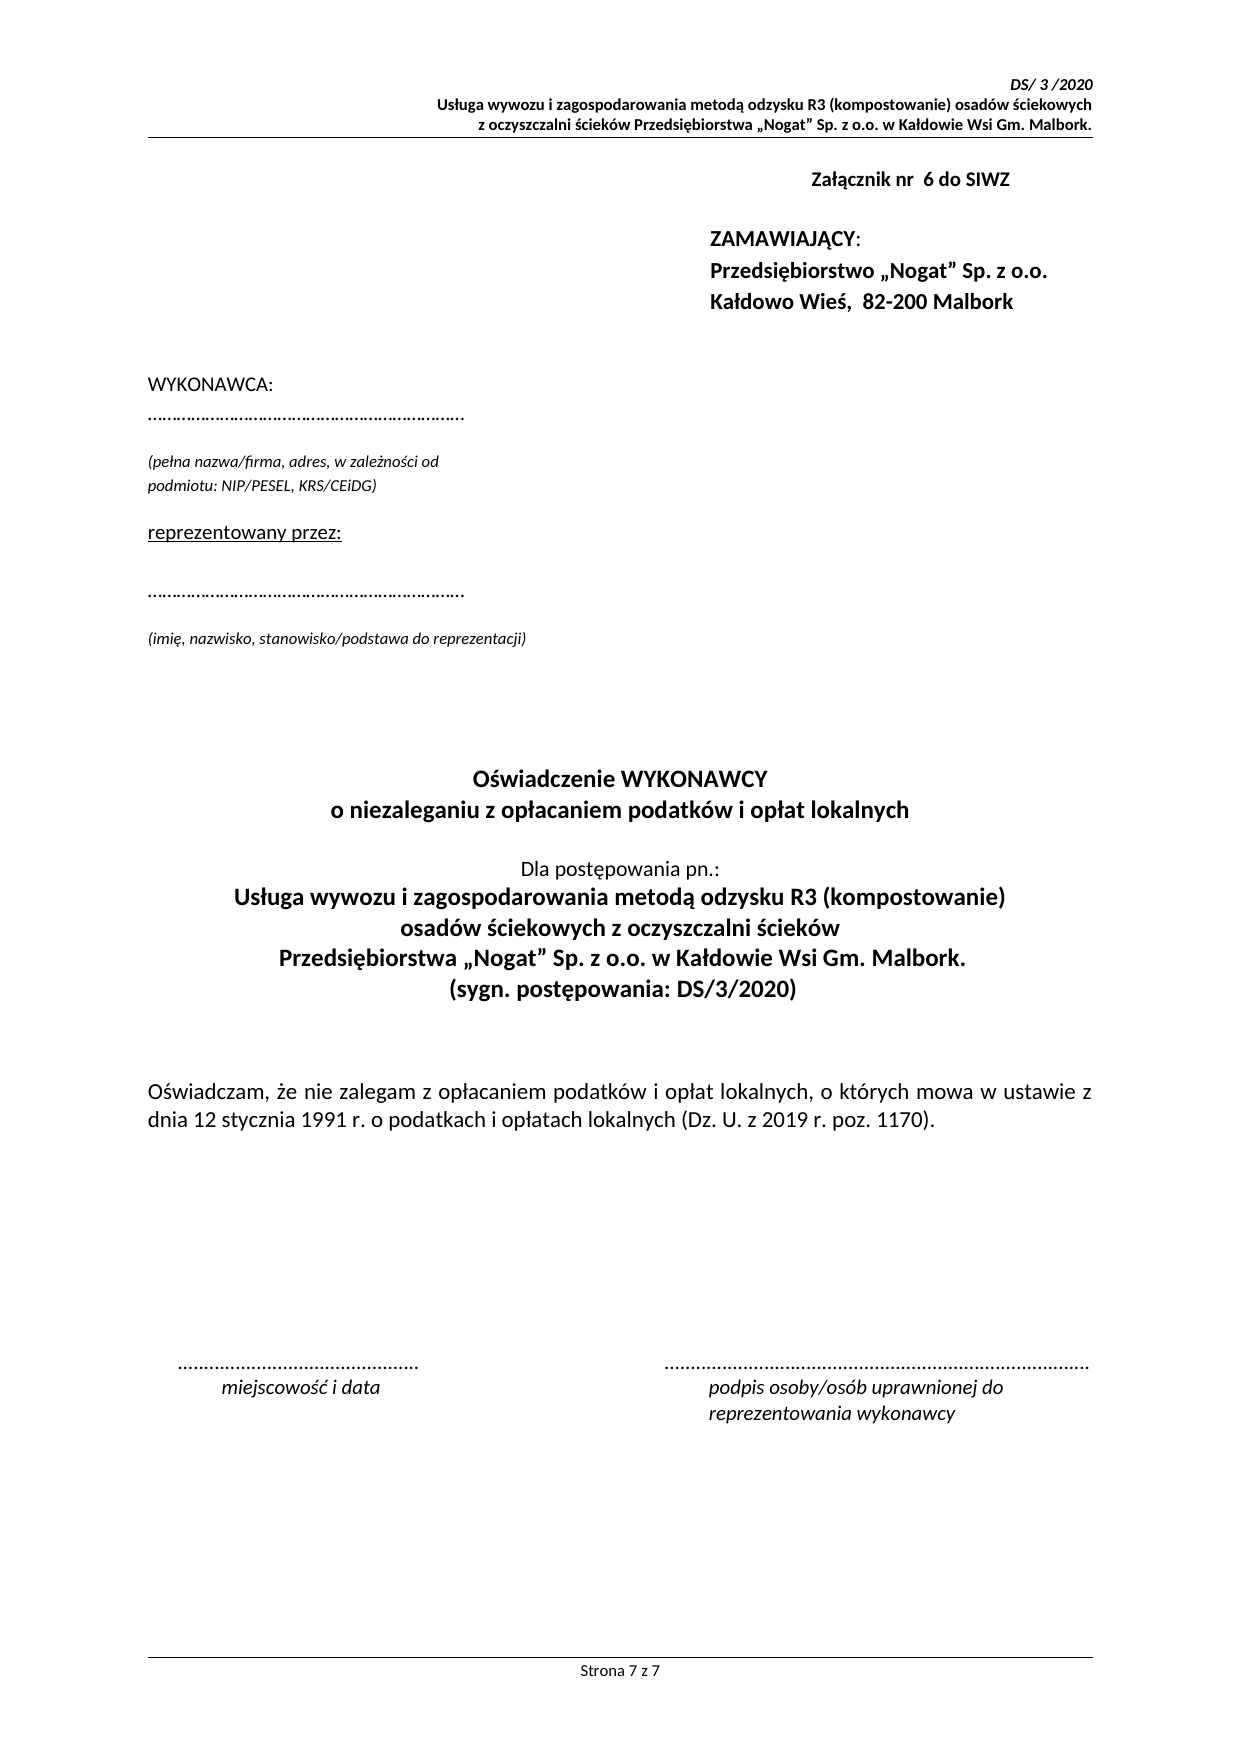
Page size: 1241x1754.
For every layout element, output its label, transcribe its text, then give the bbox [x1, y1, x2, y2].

text Dla postępowania pn.: [148, 855, 1093, 882]
text ZAMAWIAJĄCY: [636, 222, 1093, 253]
text ………………………………………………………… [148, 577, 472, 603]
text (pełna nazwa/firma, adres, w zależności od podmiotu: NIP/PESEL, KRS/CEiDG) [148, 451, 472, 495]
text Przedsiębiorstwa „Nogat” Sp. z o.o. w Kałdowie Wsi Gm. Malbork. [148, 943, 1093, 973]
text Kałdowo Wieś, 82-200 Malbork [710, 284, 1093, 316]
text Oświadczam, że nie zalegam z opłacaniem podatków i opłat lokalnych, o których mowa w ustawie z dnia 12 stycznia 1991 r. o podatkach i opłatach lokalnych (Dz. U. z 2019 r. poz. 1170). [148, 1077, 1093, 1133]
text .............................................. ................................................................................. [148, 1349, 1093, 1374]
text (sygn. postępowania: DS/3/2020) [148, 973, 1093, 1004]
text ………………………………………………………… [148, 401, 472, 426]
text Oświadczenie WYKONAWCY [148, 763, 1093, 794]
text reprezentowany przez: [148, 519, 1093, 544]
text osadów ściekowych z oczyszczalni ścieków [148, 912, 1093, 943]
text miejscowość i data podpis osoby/osób uprawnionej do reprezentowania wykonawcy [221, 1374, 1093, 1425]
text (imię, nazwisko, stanowisko/podstawa do reprezentacji) [148, 628, 579, 648]
text Usługa wywozu i zagospodarowania metodą odzysku R3 (kompostowanie) [148, 882, 1093, 912]
text Załącznik nr 6 do SIWZ [811, 166, 1093, 191]
text o niezaleganiu z opłacaniem podatków i opłat lokalnych [148, 794, 1093, 824]
text Przedsiębiorstwo „Nogat” Sp. z o.o. [710, 253, 1093, 284]
text WYKONAWCA: [148, 371, 1093, 397]
